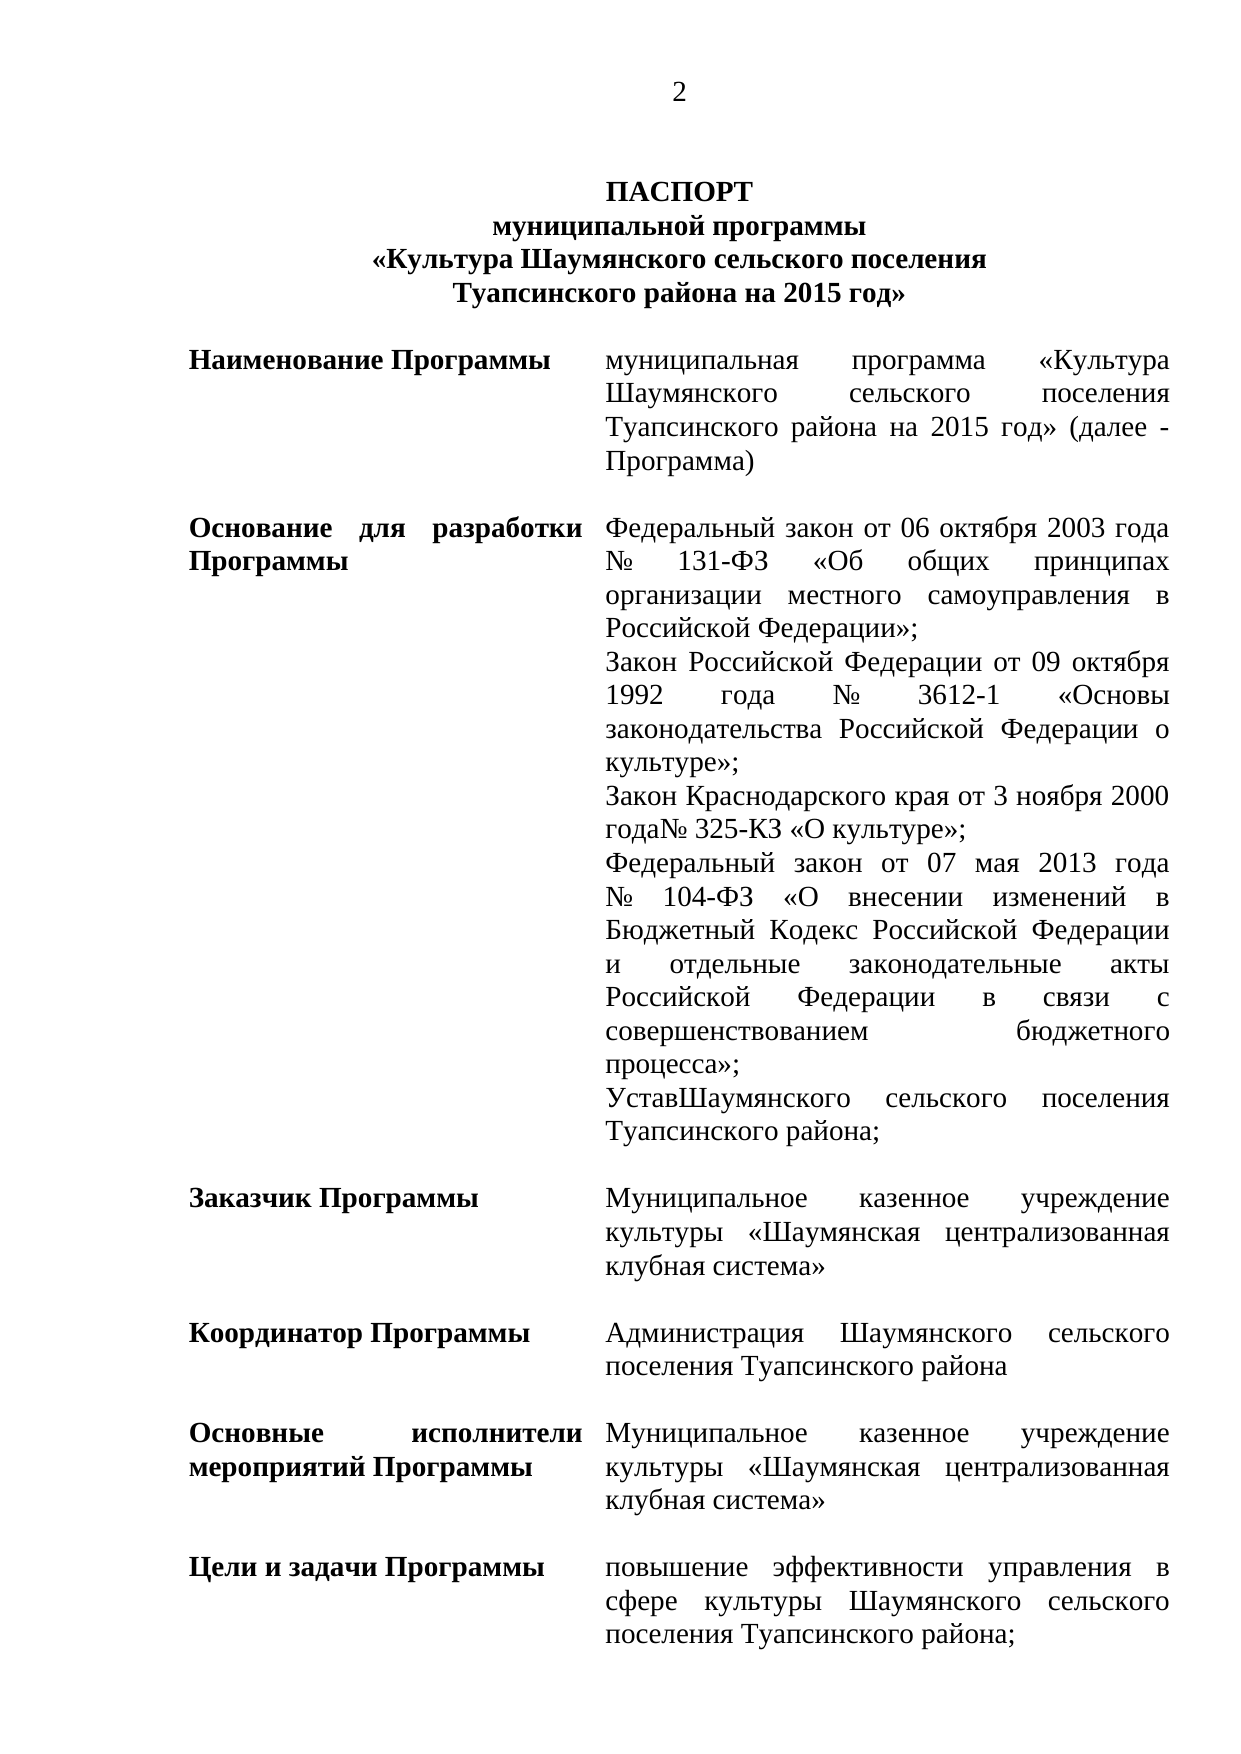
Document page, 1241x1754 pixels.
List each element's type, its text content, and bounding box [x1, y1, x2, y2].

text муниципальной программы [236, 208, 1122, 241]
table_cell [594, 1550, 1181, 1650]
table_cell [177, 1550, 594, 1650]
text Туапсинского района на 2015 год» [236, 275, 1122, 308]
table_cell Заказчик Программы [177, 1181, 594, 1315]
text «Культура Шаумянского сельского поселения [236, 241, 1122, 275]
table_cell Муниципальное казенное учреждение культуры «Шаумянская централизованная клубная система» [594, 1415, 1181, 1549]
text ПАСПОРТ [236, 174, 1122, 208]
table_cell Основание для разработки Программы [177, 510, 594, 1181]
table_cell Муниципальное казенное учреждение культуры «Шаумянская централизованная клубная система» [594, 1181, 1181, 1315]
table_cell Федеральный закон от 06 октября 2003 года № 131-ФЗ «Об общих принципах организации местного самоуправления в Российской Федерации»; Закон Российской Федерации от 09 октября 1992 года № 3612-1 «Основы законодательства Российской Федерации о культуре»; Закон Краснодарского края от 3 ноября 2000 года№ 325-КЗ «О культуре»; Федеральный закон от 07 мая 2013 года № 104-ФЗ «О внесении изменений в Бюджетный Кодекс Российской Федерации и отдельные законодательные акты Российской Федерации в связи с совершенствованием бюджетного процесса»; УставШаумянского сельского поселения Туапсинского района; [594, 510, 1181, 1181]
table_cell Координатор Программы [177, 1315, 594, 1415]
table_header Наименование Программы [177, 342, 594, 510]
table_cell Основные исполнители мероприятий Программы [177, 1415, 594, 1549]
table_cell Администрация Шаумянского сельского поселения Туапсинского района [594, 1315, 1181, 1415]
table_header муниципальная программа «Культура Шаумянского сельского поселения Туапсинского района на 2015 год» (далее - Программа) [594, 342, 1181, 510]
